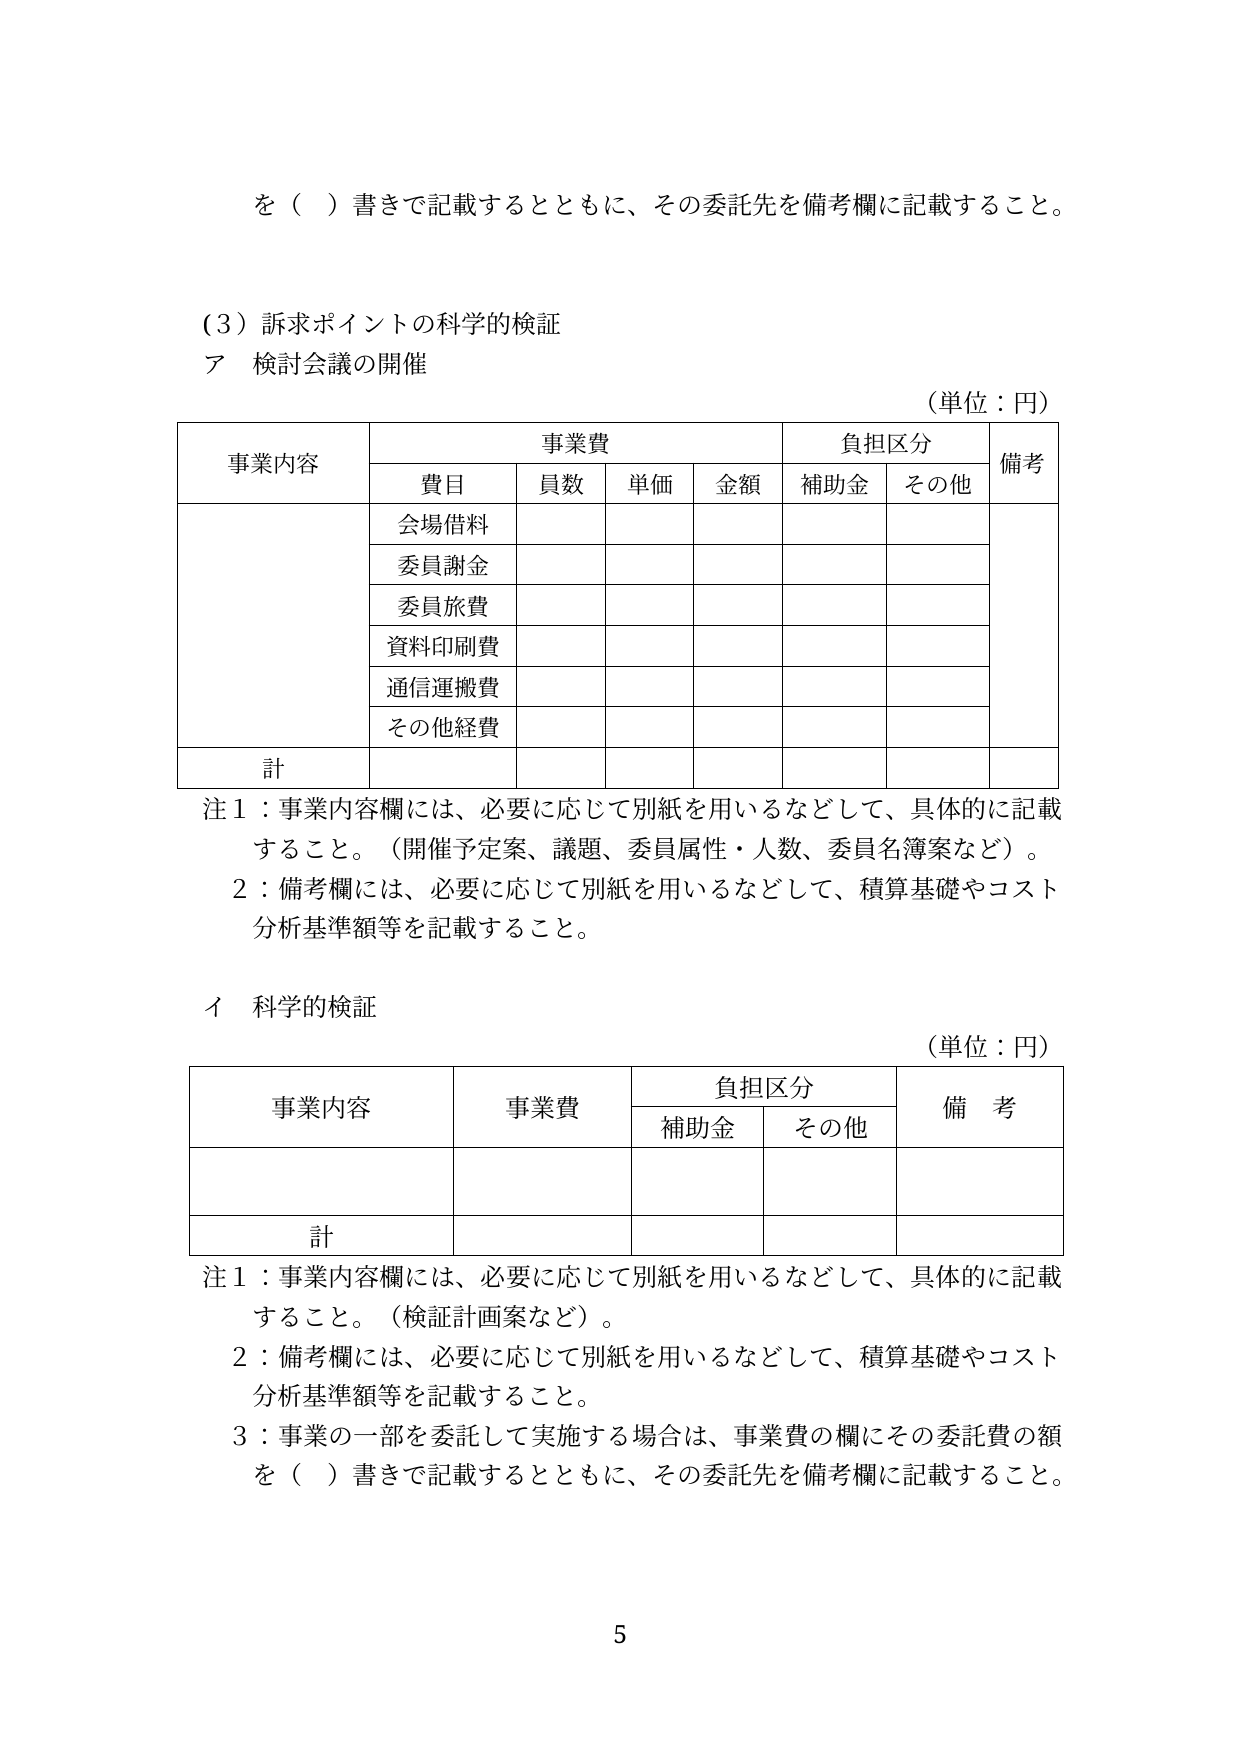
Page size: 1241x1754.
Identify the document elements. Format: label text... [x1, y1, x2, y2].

table_cell [897, 1216, 1063, 1255]
table_cell その他 [887, 464, 989, 503]
table_cell [990, 748, 1058, 787]
table_cell [517, 504, 605, 544]
text 注１：事業内容欄には、必要に応じて別紙を用いるなどして、具体的に記載すること。（検証計画案など）。 [202, 1256, 1063, 1335]
table_cell [764, 1216, 896, 1255]
table_cell [783, 707, 886, 747]
table_cell [606, 585, 693, 625]
table_cell [606, 504, 693, 544]
table_cell 計 [190, 1216, 453, 1255]
text ２：備考欄には、必要に応じて別紙を用いるなどして、積算基礎やコスト分析基準額等を記載すること。 [227, 868, 1063, 947]
table_cell [370, 748, 516, 787]
table_cell [783, 504, 886, 544]
table_cell [632, 1216, 763, 1255]
table_cell [694, 667, 782, 706]
table_cell [694, 626, 782, 666]
table_cell 員数 [517, 464, 605, 503]
text イ 科学的検証 [177, 986, 1063, 1026]
table_cell 単価 [606, 464, 693, 503]
table_cell [694, 545, 782, 584]
table_cell [694, 504, 782, 544]
text ３：事業の一部を委託して実施する場合は、事業費の欄にその委託費の額を（ ）書きで記載するとともに、その委託先を備考欄に記載すること。 [227, 1414, 1063, 1494]
table_cell [606, 748, 693, 787]
text (３）訴求ポイントの科学的検証 [177, 303, 1063, 343]
table_cell [178, 504, 369, 747]
table_cell 金額 [694, 464, 782, 503]
text ２：備考欄には、必要に応じて別紙を用いるなどして、積算基礎やコスト分析基準額等を記載すること。 [227, 1335, 1063, 1414]
table_header 事業費 [370, 423, 782, 462]
table_cell [606, 667, 693, 706]
table_cell [764, 1148, 896, 1214]
table_cell [606, 707, 693, 747]
table_cell [190, 1148, 453, 1214]
table_header 事業内容 [178, 423, 369, 503]
table_cell [887, 585, 989, 625]
table_cell [632, 1148, 763, 1214]
table_cell [454, 1216, 631, 1255]
table_cell [887, 545, 989, 584]
table_cell 会場借料 [370, 504, 516, 544]
table_cell [990, 504, 1058, 747]
table_header 事業内容 [190, 1067, 453, 1147]
table_cell [517, 626, 605, 666]
table_cell 補助金 [783, 464, 886, 503]
table_cell [783, 585, 886, 625]
table_cell [694, 585, 782, 625]
table_cell 通信運搬費 [370, 667, 516, 706]
table_cell [606, 626, 693, 666]
table_cell [897, 1148, 1063, 1214]
table_cell [694, 707, 782, 747]
table_cell [606, 545, 693, 584]
table_header 負担区分 [783, 423, 989, 462]
table_cell [517, 585, 605, 625]
table_cell [454, 1148, 631, 1214]
table_cell [887, 707, 989, 747]
table_cell [517, 707, 605, 747]
table_cell [887, 667, 989, 706]
table_cell 委員謝金 [370, 545, 516, 584]
text （単位：円） [177, 1026, 1063, 1066]
text ア 検討会議の開催 [177, 343, 1063, 382]
table_cell 補助金 [632, 1107, 763, 1147]
table_cell [517, 545, 605, 584]
table_cell 計 [178, 748, 369, 787]
table_cell [783, 748, 886, 787]
table_header 備 考 [897, 1067, 1063, 1147]
table_cell その他経費 [370, 707, 516, 747]
table_cell [517, 667, 605, 706]
table_cell 委員旅費 [370, 585, 516, 625]
table_cell 費目 [370, 464, 516, 503]
table_cell [783, 626, 886, 666]
text （単位：円） [177, 382, 1063, 422]
table_header 事業費 [454, 1067, 631, 1147]
table_cell [783, 545, 886, 584]
table_cell 資料印刷費 [370, 626, 516, 666]
table_cell [783, 667, 886, 706]
table_cell [887, 504, 989, 544]
table_cell その他 [764, 1107, 896, 1147]
table_cell [694, 748, 782, 787]
table_header 負担区分 [632, 1067, 896, 1106]
table_cell [887, 748, 989, 787]
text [227, 184, 1063, 224]
text 注１：事業内容欄には、必要に応じて別紙を用いるなどして、具体的に記載すること。（開催予定案、議題、委員属性・人数、委員名簿案など）。 [202, 788, 1063, 868]
table_cell [887, 626, 989, 666]
table_header 備考 [990, 423, 1058, 503]
table_cell [517, 748, 605, 787]
